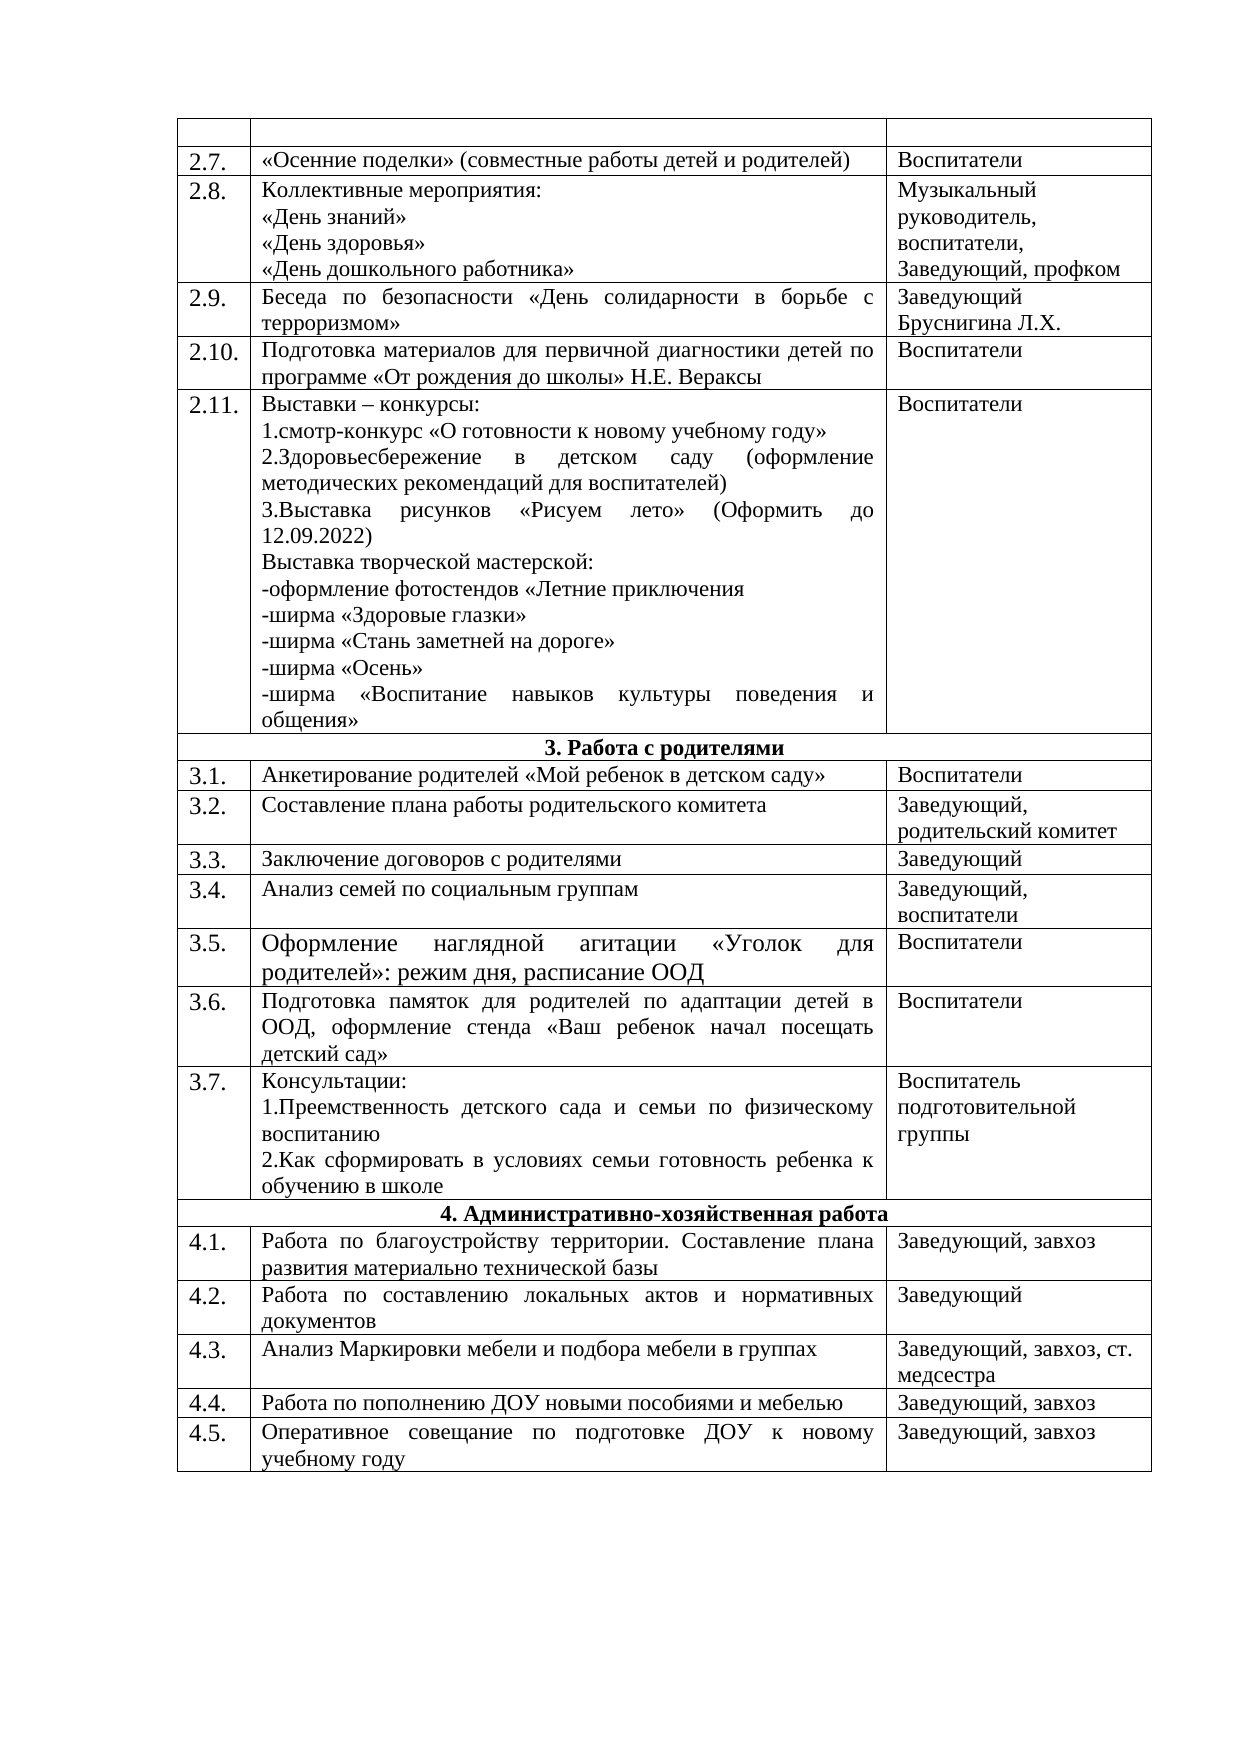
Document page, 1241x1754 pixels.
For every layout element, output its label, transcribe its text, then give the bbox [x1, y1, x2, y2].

table_cell Заведующий, завхоз [887, 1227, 1151, 1280]
table_cell Воспитатели [887, 929, 1151, 986]
table_cell 2.8. [178, 176, 250, 282]
table_cell 3.3. [178, 845, 250, 874]
table_cell 3.1. [178, 761, 250, 790]
table_cell Воспитатель подготовительной группы [887, 1067, 1151, 1199]
table_cell Воспитатели [887, 337, 1151, 389]
table_cell 3.4. [178, 875, 250, 927]
table_cell Составление плана работы родительского комитета [251, 791, 886, 844]
table_cell 4.1. [178, 1227, 250, 1280]
table_cell 3. Работа с родителями [178, 734, 1151, 760]
table_cell Консультации: 1.Преемственность детского сада и семьи по физическому воспитанию 2.Как сформировать в условиях семьи готовность ребенка к обучению в школе [251, 1067, 886, 1199]
table_cell 3.2. [178, 791, 250, 844]
table_cell 3.6. [178, 987, 250, 1066]
table_cell Заведующий, завхоз [887, 1418, 1151, 1471]
table_cell 2.10. [178, 337, 250, 389]
table_cell Оперативное совещание по подготовке ДОУ к новому учебному году [251, 1418, 886, 1471]
table_cell Анкетирование родителей «Мой ребенок в детском саду» [251, 761, 886, 790]
table_cell 4.4. [178, 1389, 250, 1417]
table_cell 2.9. [178, 283, 250, 336]
table_cell Заведующий, родительский комитет [887, 791, 1151, 844]
table_cell 4.3. [178, 1335, 250, 1387]
table_cell Работа по благоустройству территории. Составление плана развития материально технической базы [251, 1227, 886, 1280]
table_cell Заведующий [887, 845, 1151, 874]
table_cell 4. Административно-хозяйственная работа [178, 1200, 1151, 1226]
table_cell Заведующий, завхоз, ст. медсестра [887, 1335, 1151, 1387]
table_cell Подготовка памяток для родителей по адаптации детей в ООД, оформление стенда «Ваш ребенок начал посещать детский сад» [251, 987, 886, 1066]
table_cell Анализ Маркировки мебели и подбора мебели в группах [251, 1335, 886, 1387]
table_cell [178, 119, 250, 146]
table_cell Подготовка материалов для первичной диагностики детей по программе «От рождения до школы» Н.Е. Вераксы [251, 337, 886, 389]
table_cell 2.11. [178, 390, 250, 733]
table_cell Выставки – конкурсы: 1.смотр-конкурс «О готовности к новому учебному году» 2.Здоровьесбережение в детском саду (оформление методических рекомендаций для воспитателей) 3.Выставка рисунков «Рисуем лето» (Оформить до 12.09.2022) Выставка творческой мастерской: -оформление фотостендов «Летние приключения -ширма «Здоровые глазки» -ширма «Стань заметней на дороге» -ширма «Осень» -ширма «Воспитание навыков культуры поведения и общения» [251, 390, 886, 733]
table_cell Оформление наглядной агитации «Уголок для родителей»: режим дня, расписание ООД [251, 929, 886, 986]
table_cell Работа по составлению локальных актов и нормативных документов [251, 1281, 886, 1334]
table_cell Заведующий Бруснигина Л.Х. [887, 283, 1151, 336]
table_cell 3.5. [178, 929, 250, 986]
table_cell Заведующий [887, 1281, 1151, 1334]
table_cell Заведующий, завхоз [887, 1389, 1151, 1417]
table_cell Работа по пополнению ДОУ новыми пособиями и мебелью [251, 1389, 886, 1417]
table_cell «Осенние поделки» (совместные работы детей и родителей) [251, 147, 886, 175]
table_cell Воспитатели [887, 147, 1151, 175]
table_cell Воспитатели [887, 761, 1151, 790]
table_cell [251, 119, 886, 146]
table_cell Воспитатели [887, 987, 1151, 1066]
table_cell 3.7. [178, 1067, 250, 1199]
table_cell 4.5. [178, 1418, 250, 1471]
table_cell [887, 119, 1151, 146]
table_cell Заключение договоров с родителями [251, 845, 886, 874]
table_cell Коллективные мероприятия: «День знаний» «День здоровья» «День дошкольного работника» [251, 176, 886, 282]
table_cell Анализ семей по социальным группам [251, 875, 886, 927]
table_cell 2.7. [178, 147, 250, 175]
table_cell Заведующий, воспитатели [887, 875, 1151, 927]
table_cell Музыкальный руководитель, воспитатели, Заведующий, профком [887, 176, 1151, 282]
table_cell Беседа по безопасности «День солидарности в борьбе с терроризмом» [251, 283, 886, 336]
table_cell Воспитатели [887, 390, 1151, 733]
table_cell 4.2. [178, 1281, 250, 1334]
